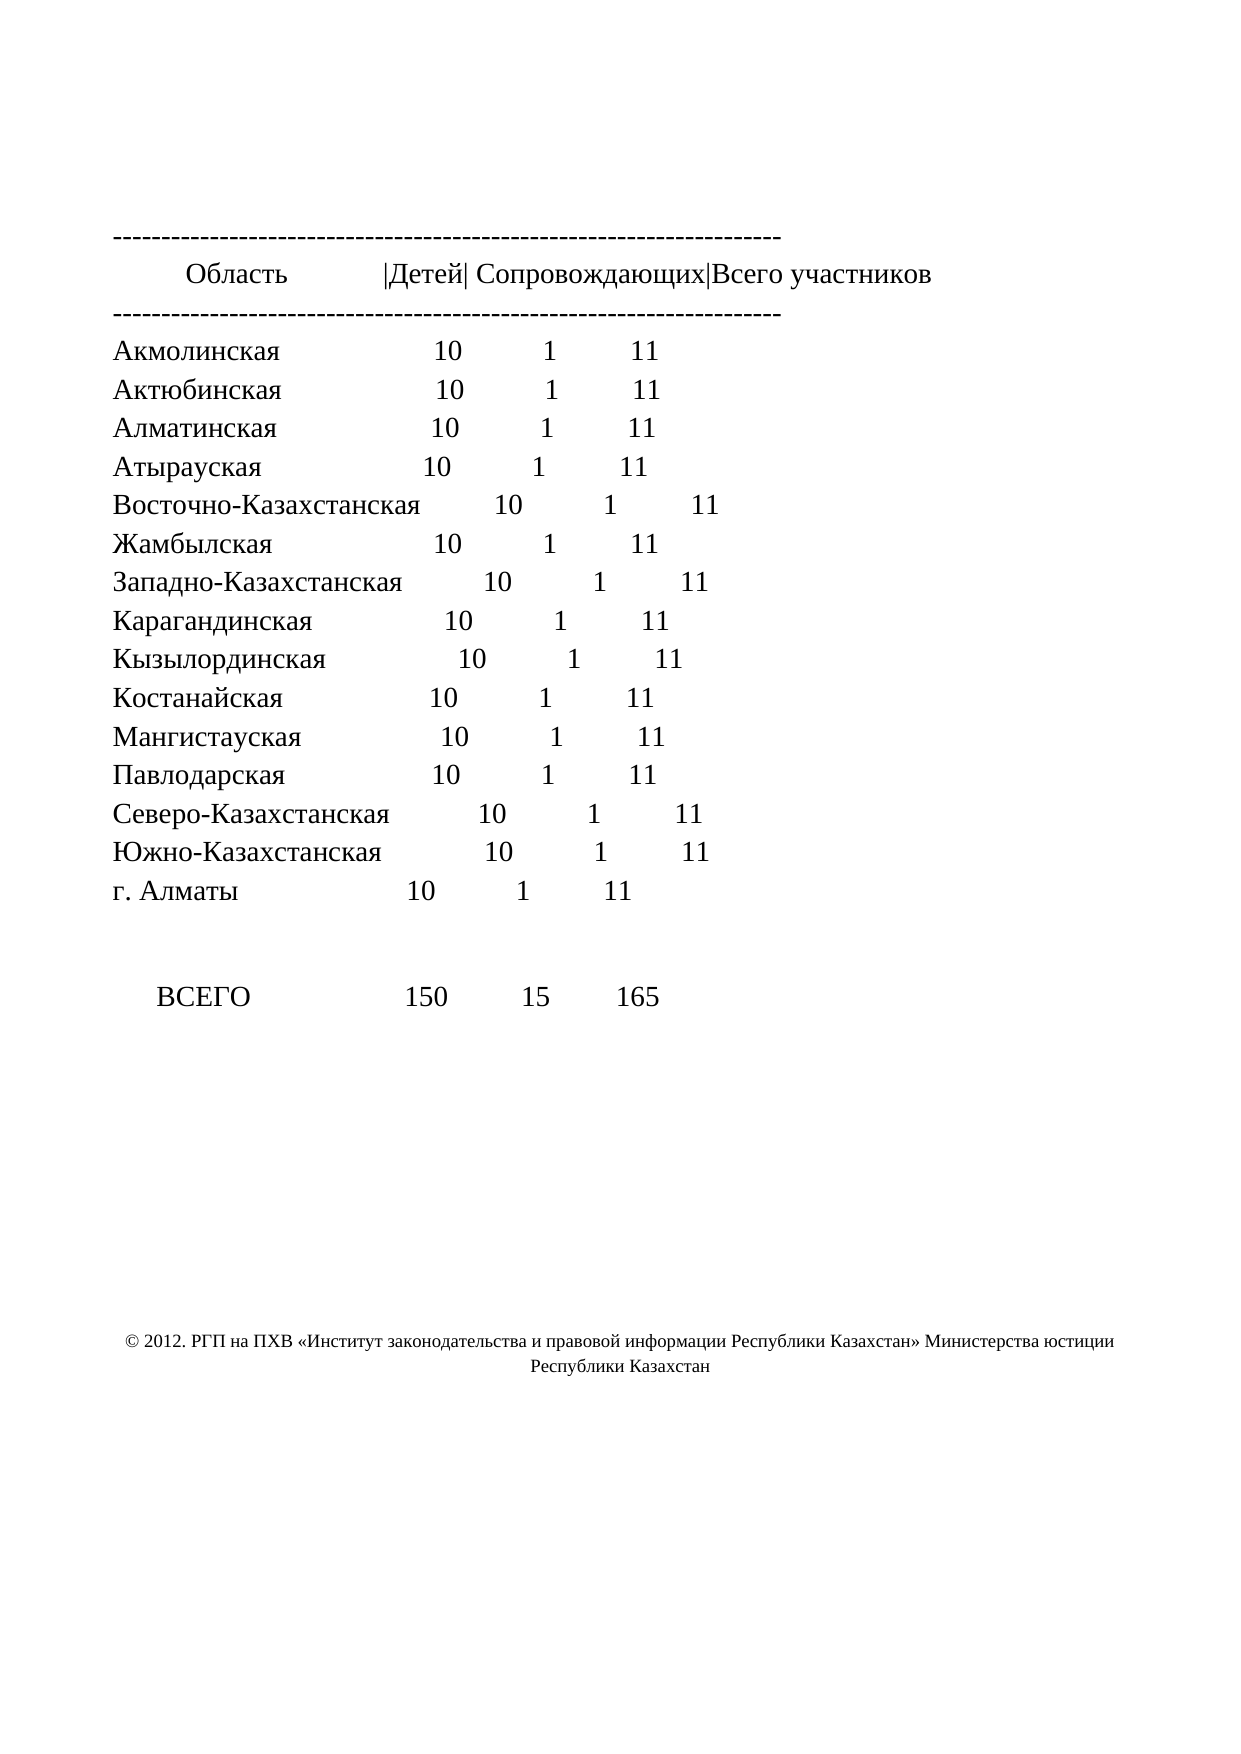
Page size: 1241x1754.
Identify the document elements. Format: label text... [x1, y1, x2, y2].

text --------------------------------------------------------------------- [112, 218, 1128, 251]
text Актюбинская 10 1 11 [112, 372, 1128, 405]
text Северо-Казахстанская 10 1 11 [112, 796, 1128, 829]
text Западно-Казахстанская 10 1 11 [112, 564, 1128, 598]
text Атырауская 10 1 11 [112, 449, 1128, 482]
text Кызылординская 10 1 11 [112, 642, 1128, 675]
text Восточно-Казахстанская 10 1 11 [112, 487, 1128, 521]
text Мангистауская 10 1 11 [112, 719, 1128, 752]
text г. Алматы 10 1 11 [112, 873, 1128, 906]
text Костанайская 10 1 11 [112, 680, 1128, 714]
text Карагандинская 10 1 11 [112, 603, 1128, 637]
text Область |Детей| Сопровождающих|Всего участников [112, 256, 1128, 290]
text --------------------------------------------------------------------- [112, 295, 1128, 328]
text Жамбылская 10 1 11 [112, 526, 1128, 559]
text ВСЕГО 150 15 165 [112, 979, 1128, 1012]
text Южно-Казахстанская 10 1 11 [112, 834, 1128, 868]
text Алматинская 10 1 11 [112, 410, 1128, 444]
text Акмолинская 10 1 11 [112, 333, 1128, 367]
text Павлодарская 10 1 11 [112, 757, 1128, 791]
text © 2012. РГП на ПХВ «Институт законодательства и правовой информации Республики Казахстан» Министерства юстиции Республики Казахстан [112, 1330, 1128, 1376]
